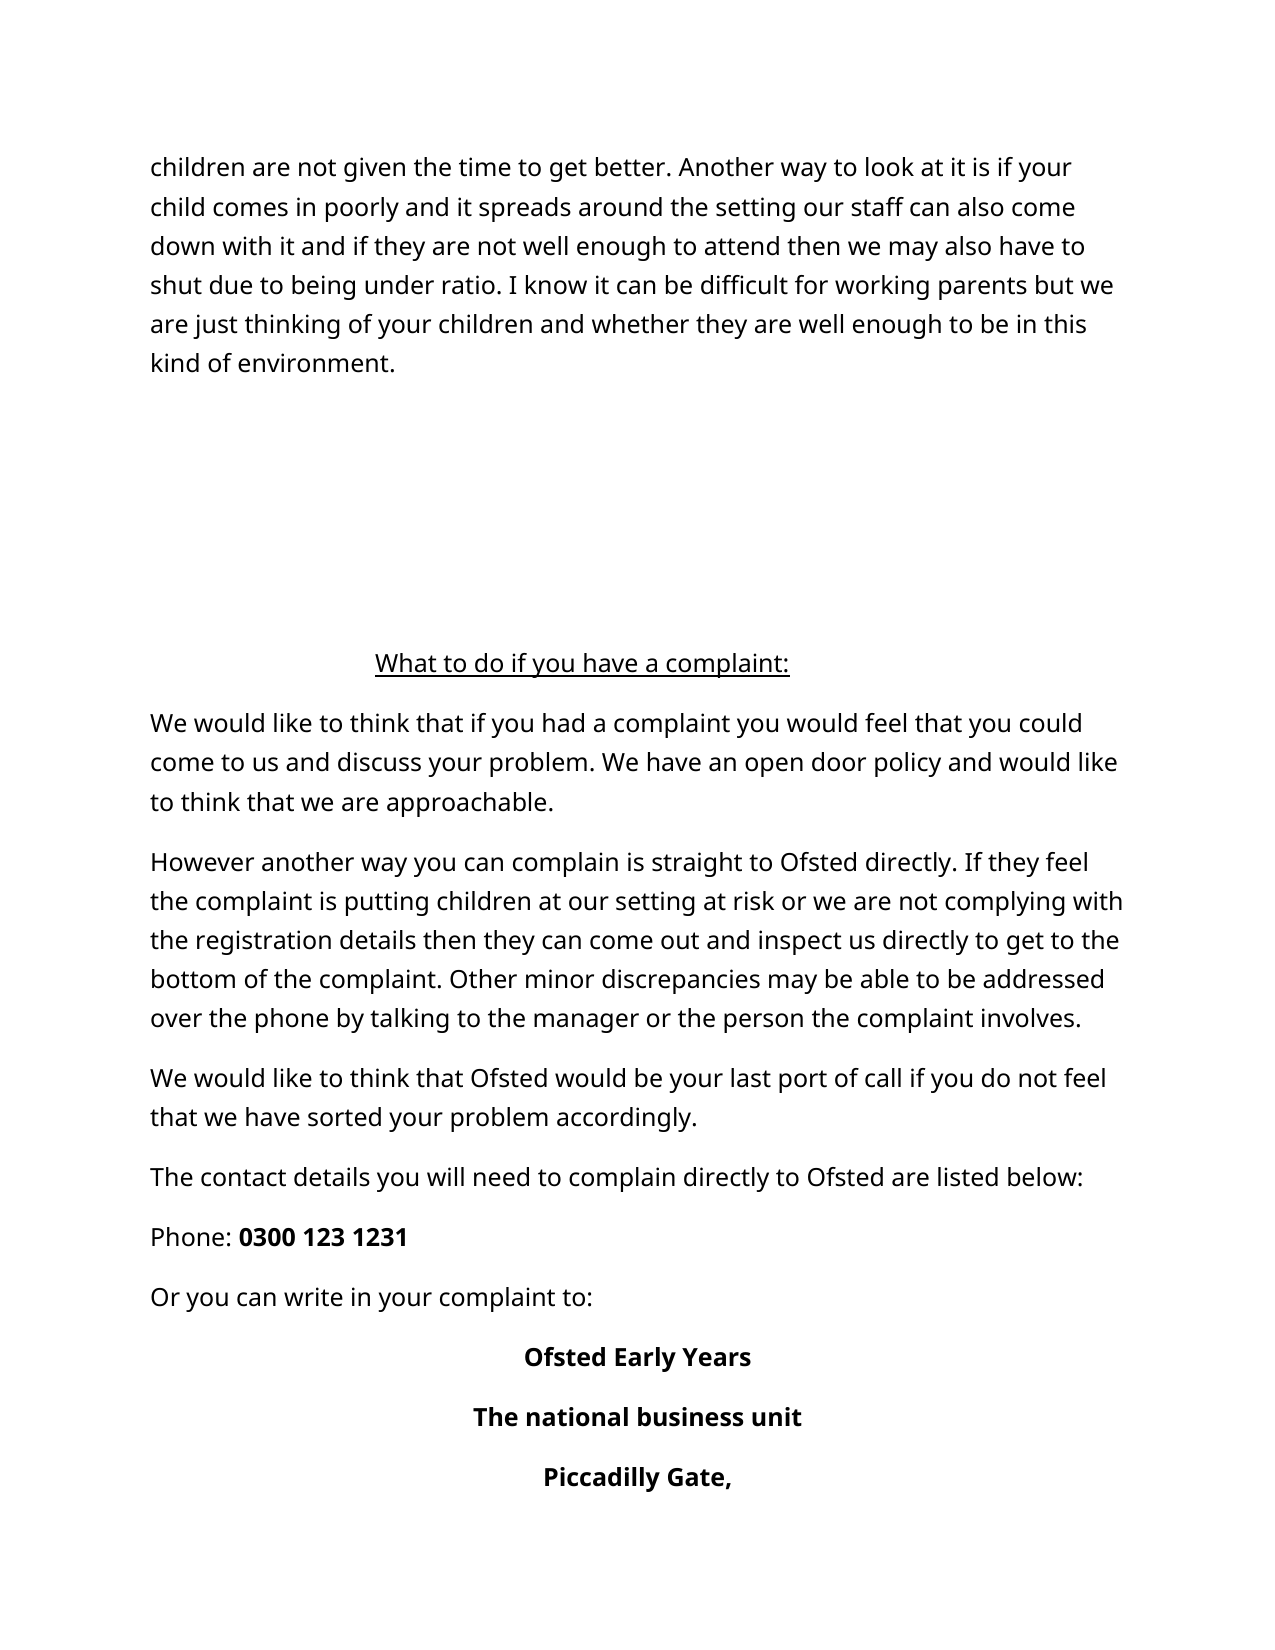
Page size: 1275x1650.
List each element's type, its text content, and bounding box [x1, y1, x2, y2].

text We would like to think that if you had a complaint you would feel that you could come to us and discuss your problem. We have an open door policy and would like to think that we are approachable. [150, 706, 1125, 818]
text Phone: 0300 123 1231 [150, 1220, 1125, 1254]
text The national business unit [150, 1400, 1125, 1434]
text Piccadilly Gate, [150, 1460, 1125, 1494]
text We would like to think that Ofsted would be your last port of call if you do not feel that we have sorted your problem accordingly. [150, 1061, 1125, 1134]
text Or you can write in your complaint to: [150, 1280, 1125, 1314]
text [150, 150, 1125, 380]
text Ofsted Early Years [150, 1340, 1125, 1374]
text What to do if you have a complaint: [300, 646, 1125, 680]
text The contact details you will need to complain directly to Ofsted are listed below: [150, 1160, 1125, 1194]
text However another way you can complain is straight to Ofsted directly. If they feel the complaint is putting children at our setting at risk or we are not complying with the registration details then they can come out and inspect us directly to get to the bottom of the complaint. Other minor discrepancies may be able to be addressed over the phone by talking to the manager or the person the complaint involves. [150, 844, 1125, 1035]
